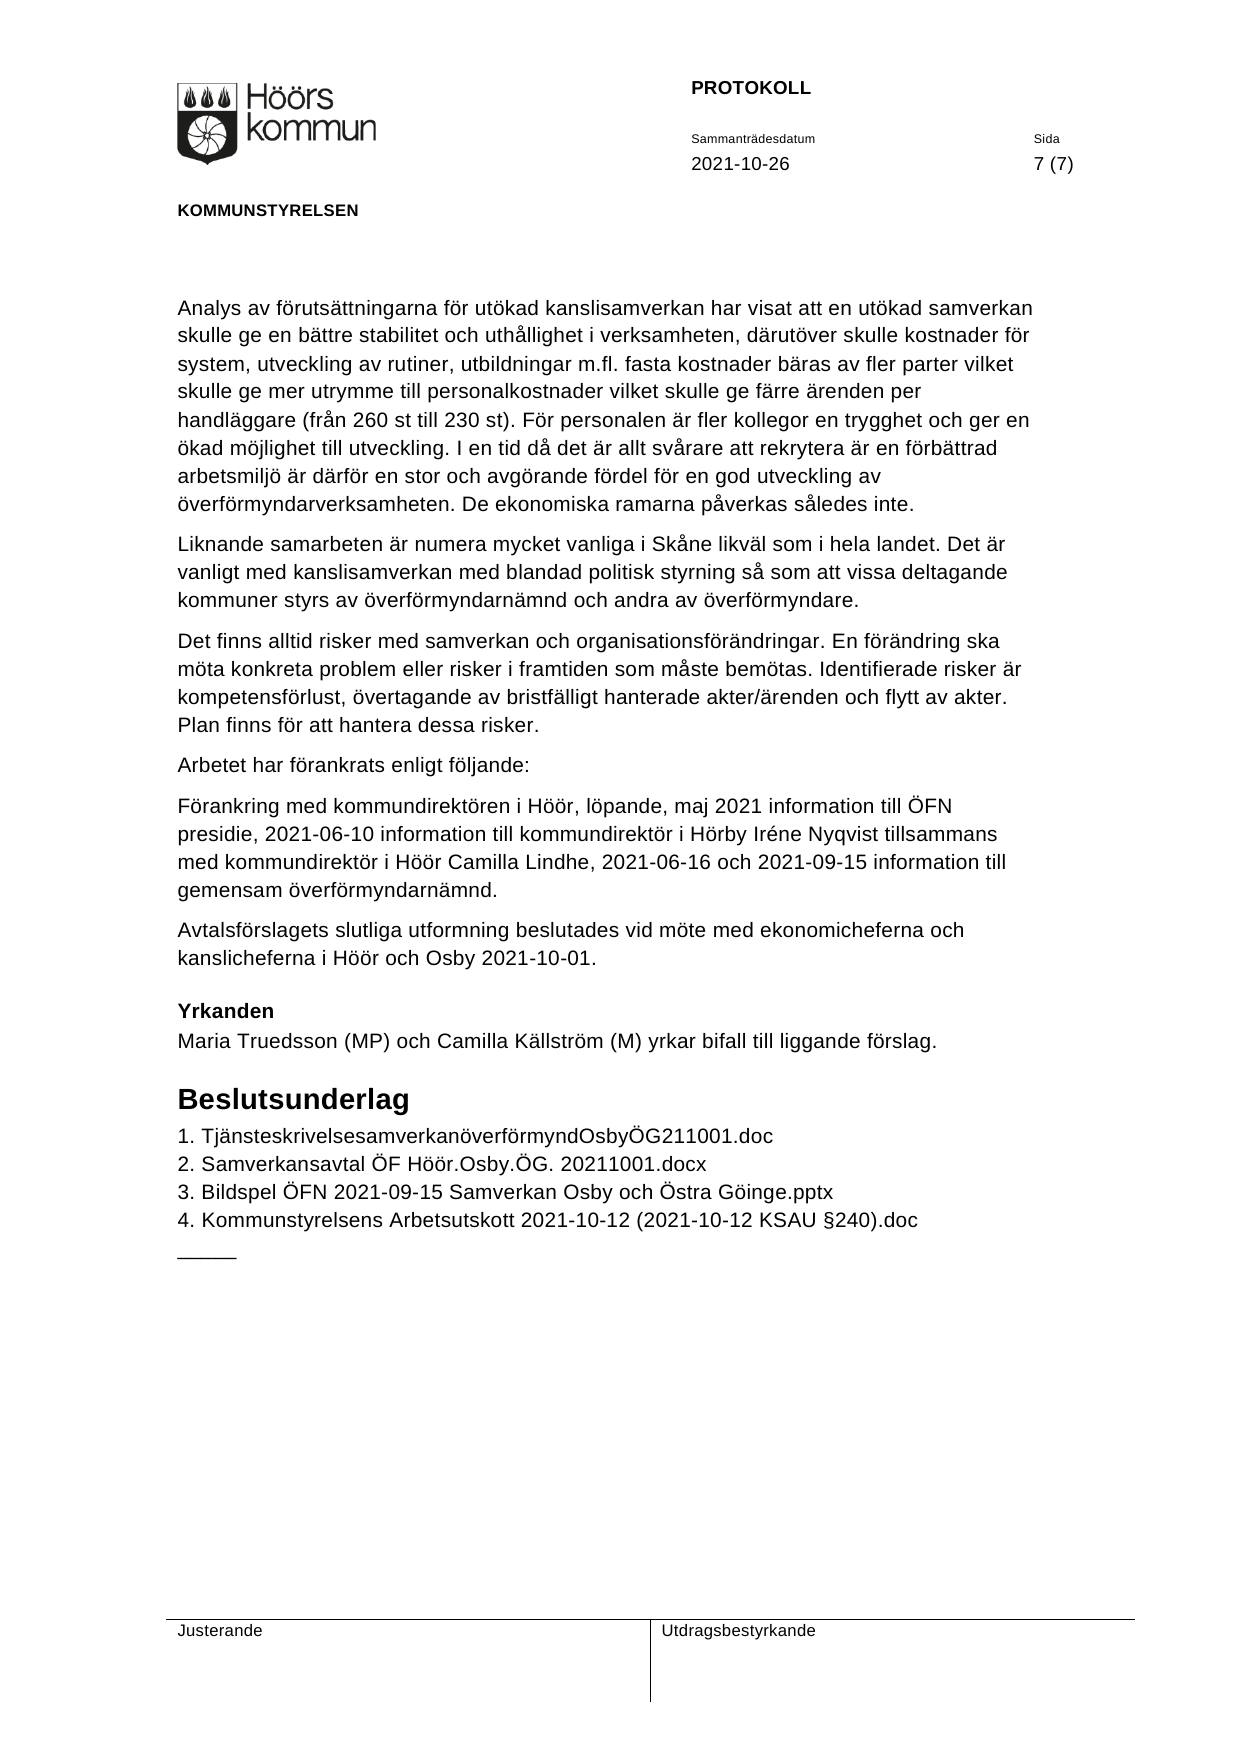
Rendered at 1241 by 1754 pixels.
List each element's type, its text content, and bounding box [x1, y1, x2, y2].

picture [177, 83, 376, 165]
